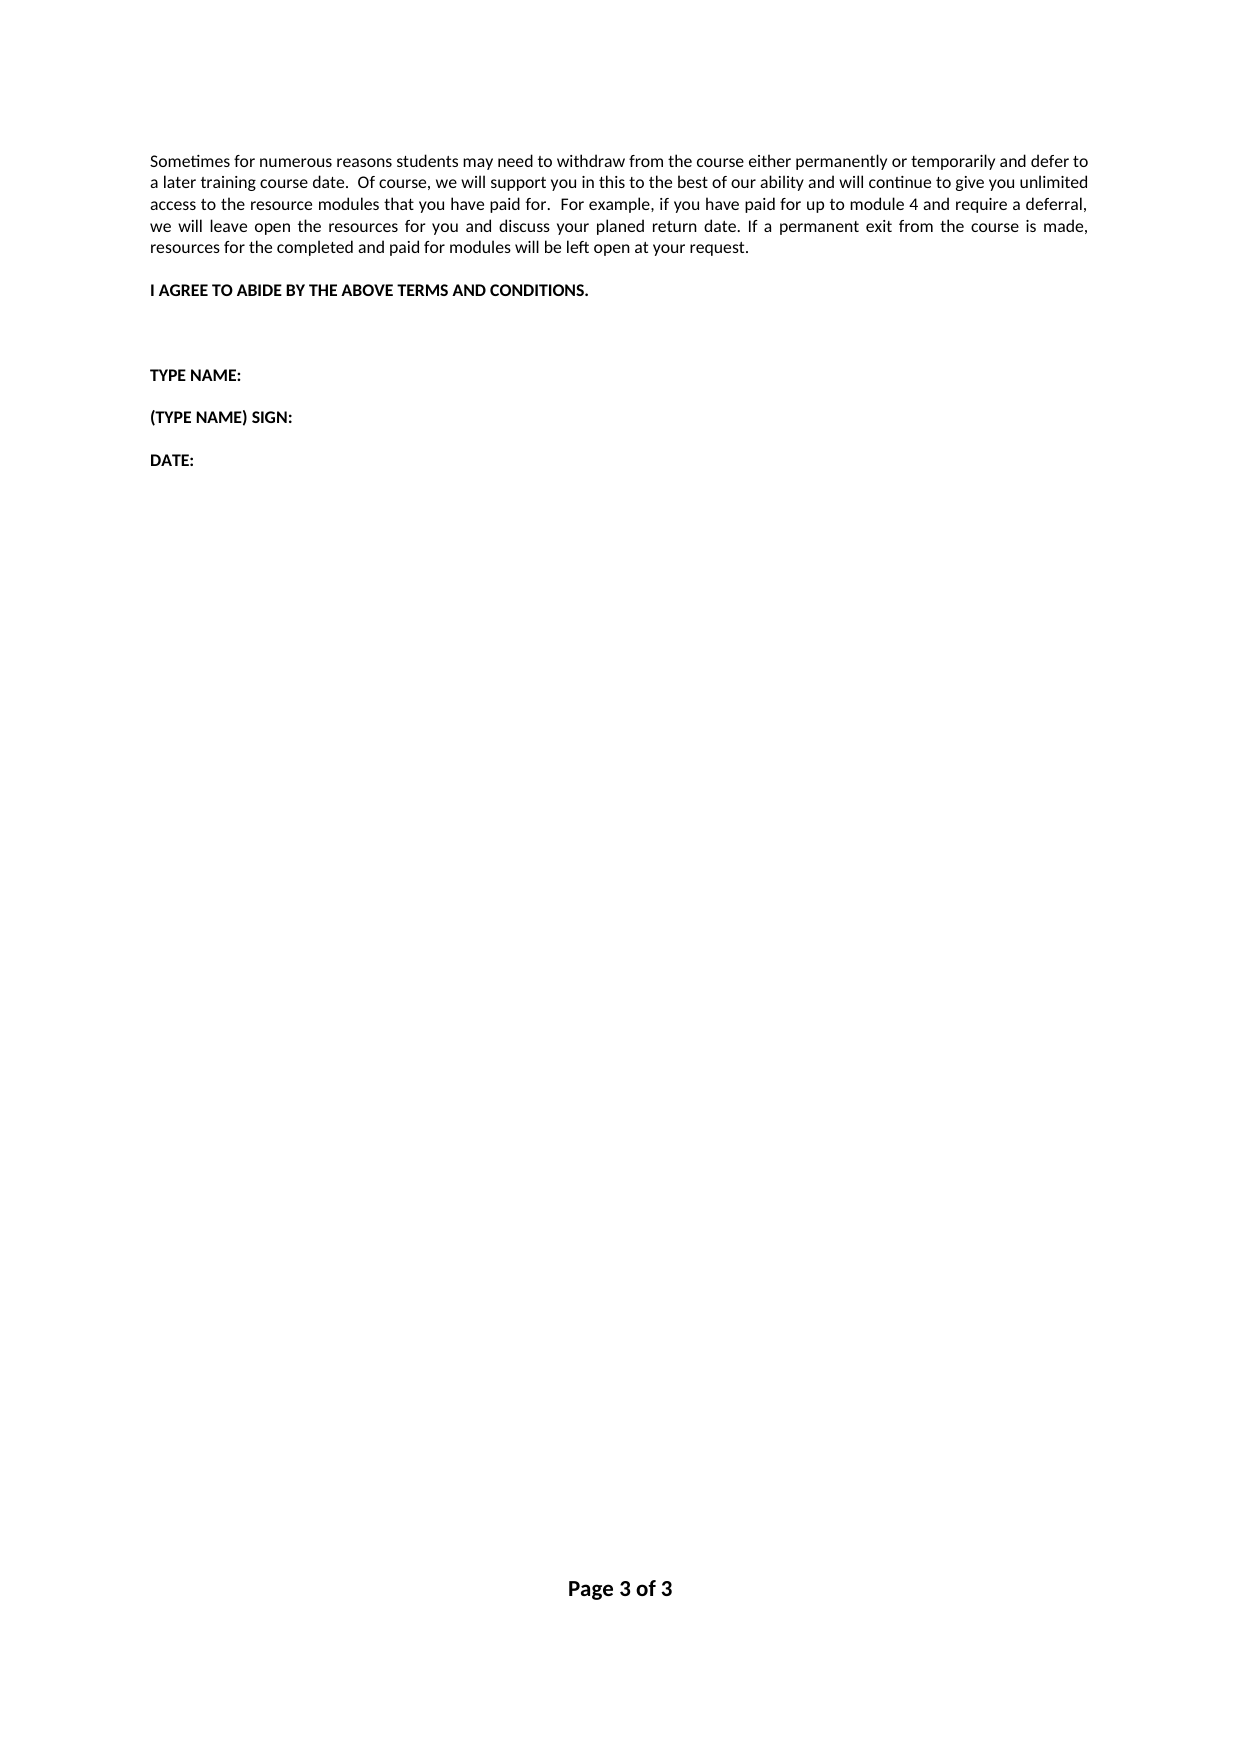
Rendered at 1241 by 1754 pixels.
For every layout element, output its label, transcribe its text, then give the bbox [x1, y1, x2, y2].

text TYPE NAME: [150, 364, 1090, 386]
text (TYPE NAME) SIGN: [150, 407, 1090, 428]
text DATE: [150, 449, 1090, 471]
text I AGREE TO ABIDE BY THE ABOVE TERMS AND CONDITIONS. [150, 279, 1090, 301]
text Sometimes for numerous reasons students may need to withdraw from the course either permanently or temporarily and defer to a later training course date. Of course, we will support you in this to the best of our ability and will continue to give you unlimited access to the resource modules that you have paid for. For example, if you have paid for up to module 4 and require a deferral, we will leave open the resources for you and discuss your planed return date. If a permanent exit from the course is made, resources for the completed and paid for modules will be left open at your request. [150, 150, 1090, 258]
